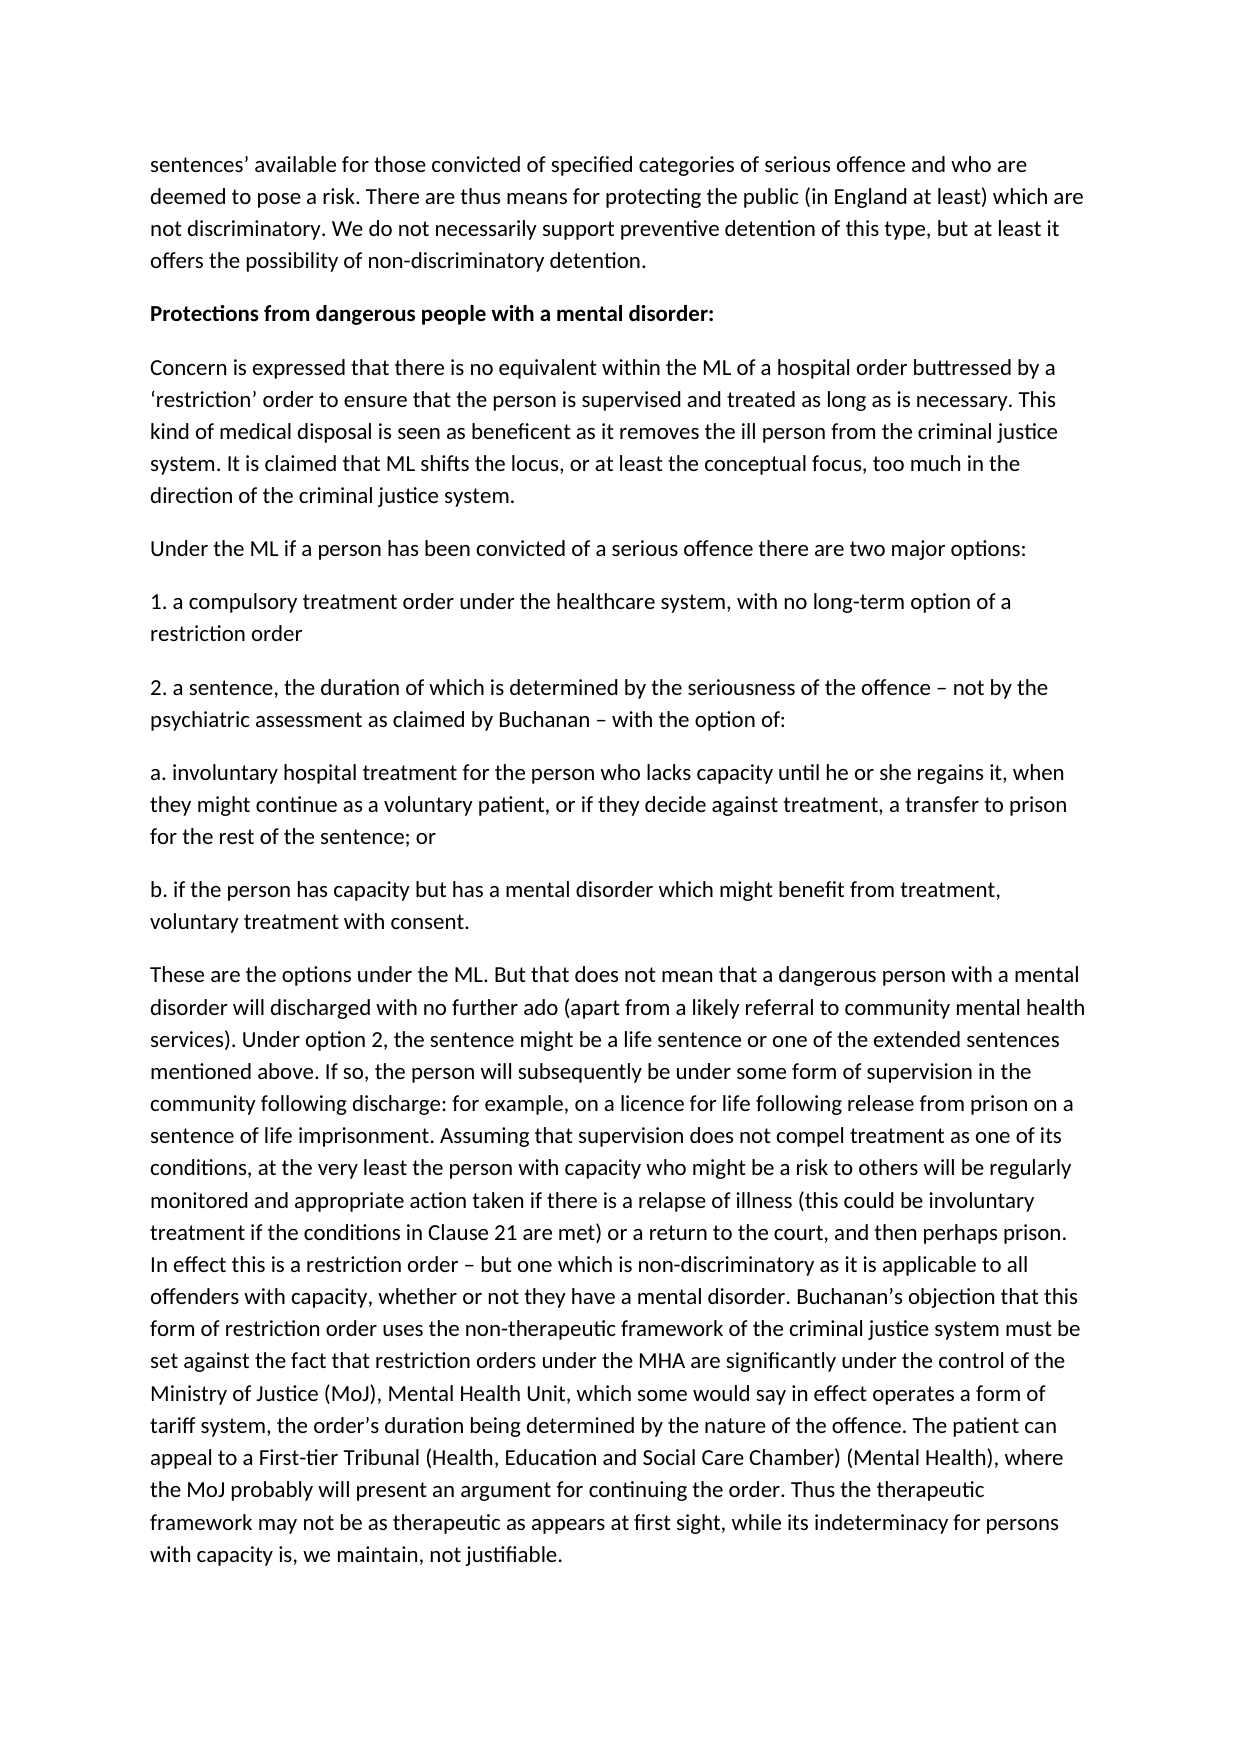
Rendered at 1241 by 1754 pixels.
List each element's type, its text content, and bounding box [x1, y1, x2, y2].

text a. involuntary hospital treatment for the person who lacks capacity until he or she regains it, when they might continue as a voluntary patient, or if they decide against treatment, a transfer to prison for the rest of the sentence; or [150, 758, 1090, 850]
text b. if the person has capacity but has a mental disorder which might benefit from treatment, voluntary treatment with consent. [150, 875, 1090, 935]
text 2. a sentence, the duration of which is determined by the seriousness of the offence – not by the psychiatric assessment as claimed by Buchanan – with the option of: [150, 673, 1090, 733]
text 1. a compulsory treatment order under the healthcare system, with no long-term option of a restriction order [150, 587, 1090, 648]
text These are the options under the ML. But that does not mean that a dangerous person with a mental disorder will discharged with no further ado (apart from a likely referral to community mental health services). Under option 2, the sentence might be a life sentence or one of the extended sentences mentioned above. If so, the person will subsequently be under some form of supervision in the community following discharge: for example, on a licence for life following release from prison on a sentence of life imprisonment. Assuming that supervision does not compel treatment as one of its conditions, at the very least the person with capacity who might be a risk to others will be regularly monitored and appropriate action taken if there is a relapse of illness (this could be involuntary treatment if the conditions in Clause 21 are met) or a return to the court, and then perhaps prison. In effect this is a restriction order – but one which is non-discriminatory as it is applicable to all offenders with capacity, whether or not they have a mental disorder. Buchanan’s objection that this form of restriction order uses the non-therapeutic framework of the criminal justice system must be set against the fact that restriction orders under the MHA are significantly under the control of the Ministry of Justice (MoJ), Mental Health Unit, which some would say in effect operates a form of tariff system, the order’s duration being determined by the nature of the offence. The patient can appeal to a First-tier Tribunal (Health, Education and Social Care Chamber) (Mental Health), where the MoJ probably will present an argument for continuing the order. Thus the therapeutic framework may not be as therapeutic as appears at first sight, while its indeterminacy for persons with capacity is, we maintain, not justifiable. [150, 960, 1090, 1568]
text Concern is expressed that there is no equivalent within the ML of a hospital order buttressed by a ‘restriction’ order to ensure that the person is supervised and treated as long as is necessary. This kind of medical disposal is seen as beneficent as it removes the ill person from the criminal justice system. It is claimed that ML shifts the locus, or at least the conceptual focus, too much in the direction of the criminal justice system. [150, 353, 1090, 509]
text Under the ML if a person has been convicted of a serious offence there are two major options: [150, 534, 1090, 562]
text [150, 150, 1090, 274]
text Protections from dangerous people with a mental disorder: [150, 299, 1090, 328]
